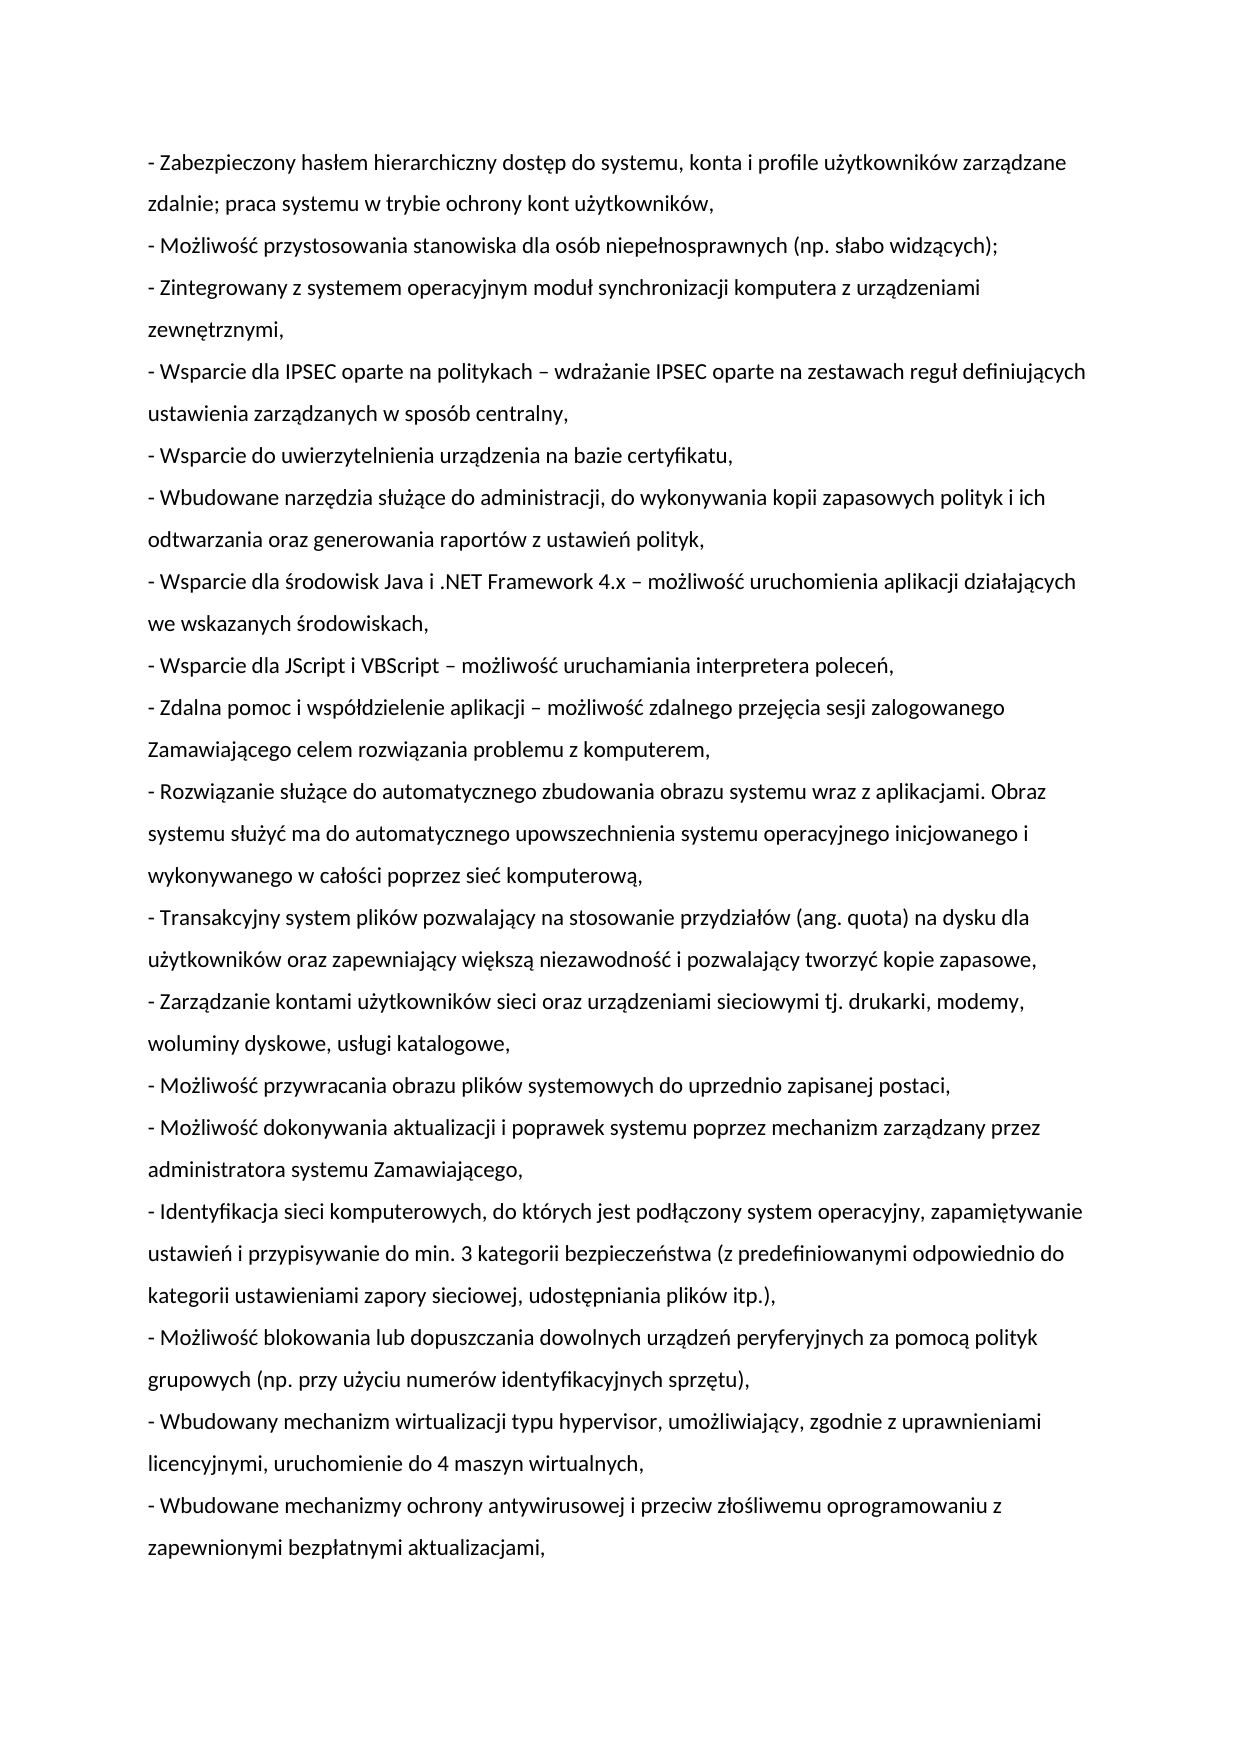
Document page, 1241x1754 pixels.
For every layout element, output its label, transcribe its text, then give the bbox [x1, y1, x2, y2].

text - Wsparcie dla środowisk Java i .NET Framework 4.x – możliwość uruchomienia aplikacji działających we wskazanych środowiskach, [148, 567, 1093, 637]
text - Zintegrowany z systemem operacyjnym moduł synchronizacji komputera z urządzeniami zewnętrznymi, [148, 273, 1093, 343]
text - Wsparcie do uwierzytelnienia urządzenia na bazie certyfikatu, [148, 441, 1093, 469]
text - Możliwość przystosowania stanowiska dla osób niepełnosprawnych (np. słabo widzących); [148, 232, 1093, 259]
text - Możliwość dokonywania aktualizacji i poprawek systemu poprzez mechanizm zarządzany przez administratora systemu Zamawiającego, [148, 1113, 1093, 1183]
text - Rozwiązanie służące do automatycznego zbudowania obrazu systemu wraz z aplikacjami. Obraz systemu służyć ma do automatycznego upowszechnienia systemu operacyjnego inicjowanego i wykonywanego w całości poprzez sieć komputerową, [148, 777, 1093, 889]
text - Wsparcie dla IPSEC oparte na politykach – wdrażanie IPSEC oparte na zestawach reguł definiujących ustawienia zarządzanych w sposób centralny, [148, 357, 1093, 427]
text - Zdalna pomoc i współdzielenie aplikacji – możliwość zdalnego przejęcia sesji zalogowanego Zamawiającego celem rozwiązania problemu z komputerem, [148, 693, 1093, 763]
text - Transakcyjny system plików pozwalający na stosowanie przydziałów (ang. quota) na dysku dla użytkowników oraz zapewniający większą niezawodność i pozwalający tworzyć kopie zapasowe, [148, 903, 1093, 973]
text - Wbudowany mechanizm wirtualizacji typu hypervisor, umożliwiający, zgodnie z uprawnieniami licencyjnymi, uruchomienie do 4 maszyn wirtualnych, [148, 1407, 1093, 1477]
text - Możliwość przywracania obrazu plików systemowych do uprzednio zapisanej postaci, [148, 1071, 1093, 1099]
text - Możliwość blokowania lub dopuszczania dowolnych urządzeń peryferyjnych za pomocą polityk grupowych (np. przy użyciu numerów identyfikacyjnych sprzętu), [148, 1323, 1093, 1393]
text - Zabezpieczony hasłem hierarchiczny dostęp do systemu, konta i profile użytkowników zarządzane zdalnie; praca systemu w trybie ochrony kont użytkowników, [148, 148, 1093, 218]
text - Identyfikacja sieci komputerowych, do których jest podłączony system operacyjny, zapamiętywanie ustawień i przypisywanie do min. 3 kategorii bezpieczeństwa (z predefiniowanymi odpowiednio do kategorii ustawieniami zapory sieciowej, udostępniania plików itp.), [148, 1197, 1093, 1309]
text - Zarządzanie kontami użytkowników sieci oraz urządzeniami sieciowymi tj. drukarki, modemy, woluminy dyskowe, usługi katalogowe, [148, 987, 1093, 1057]
text - Wsparcie dla JScript i VBScript – możliwość uruchamiania interpretera poleceń, [148, 651, 1093, 679]
text - Wbudowane mechanizmy ochrony antywirusowej i przeciw złośliwemu oprogramowaniu z zapewnionymi bezpłatnymi aktualizacjami, [148, 1491, 1093, 1561]
text - Wbudowane narzędzia służące do administracji, do wykonywania kopii zapasowych polityk i ich odtwarzania oraz generowania raportów z ustawień polityk, [148, 483, 1093, 553]
